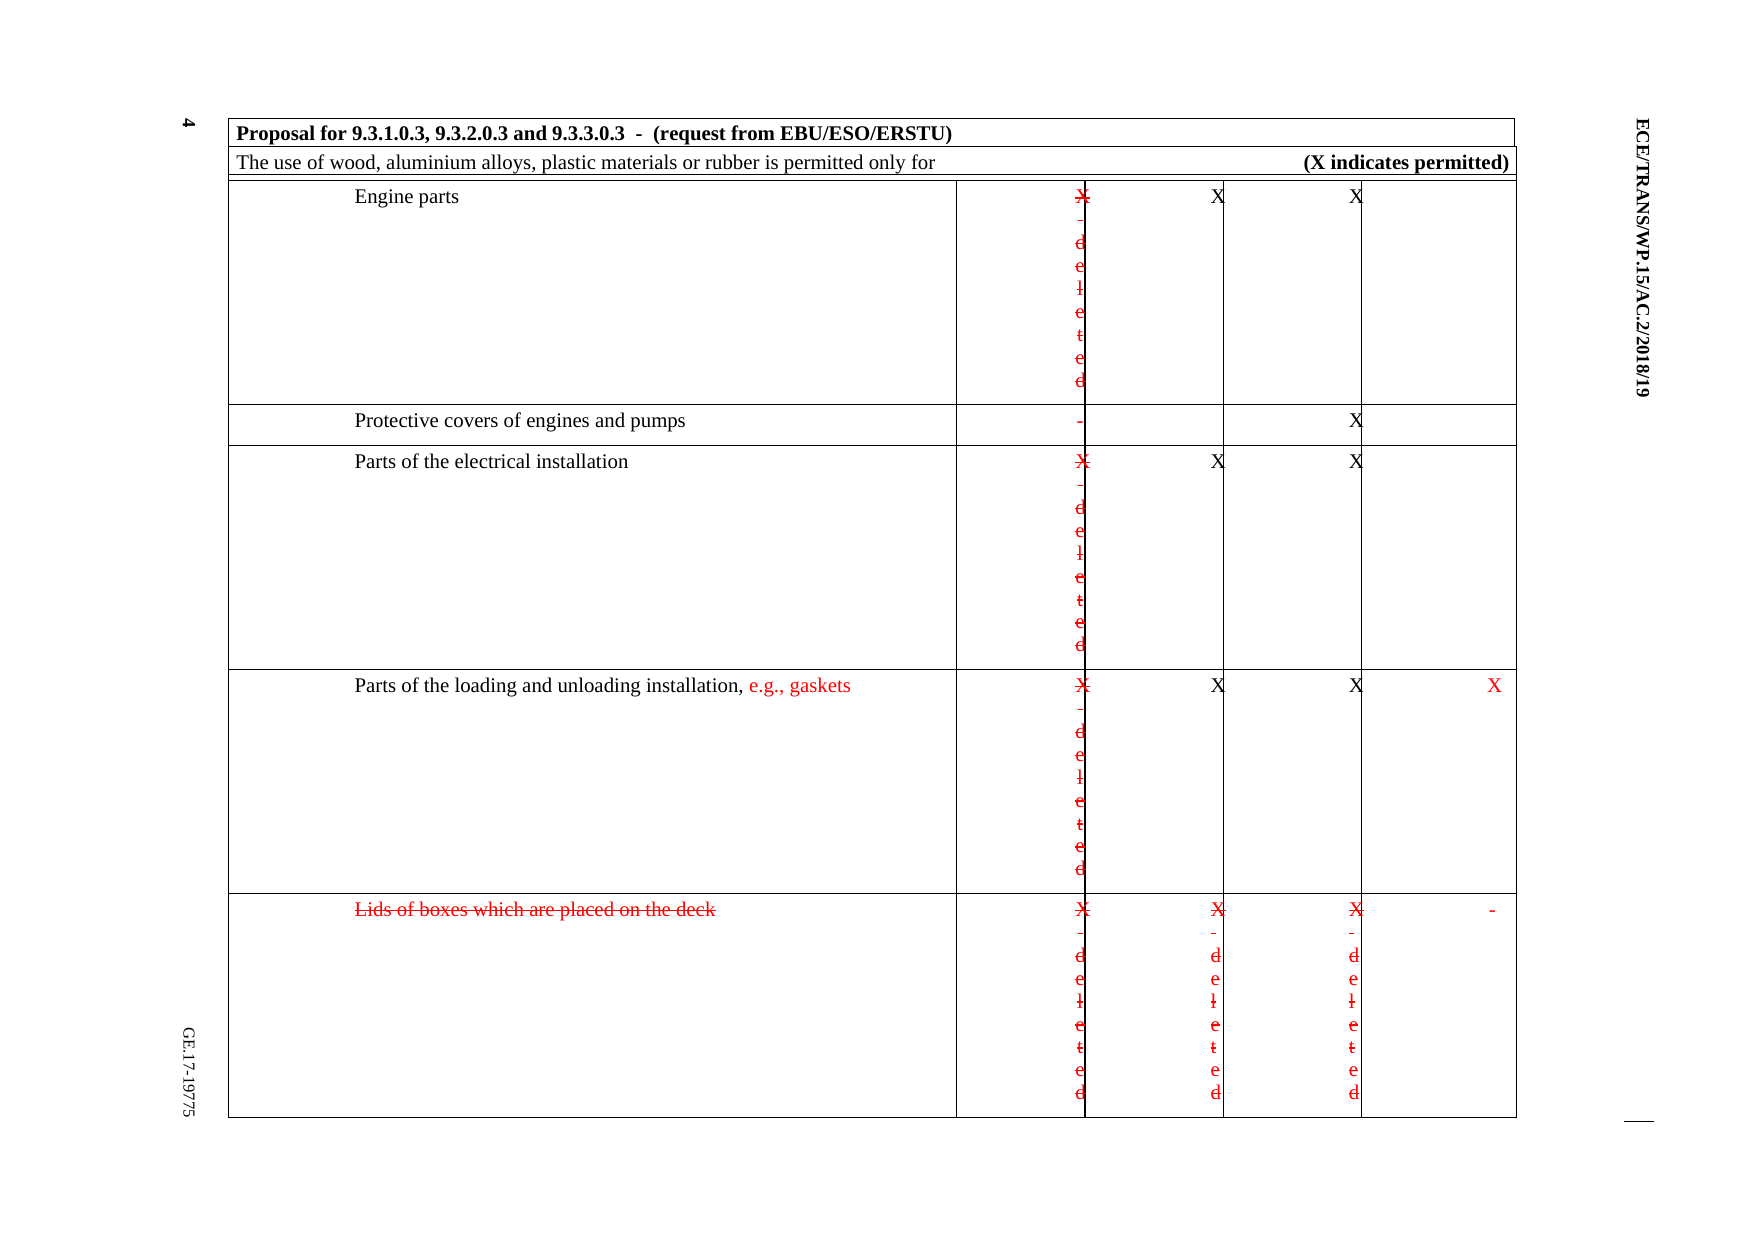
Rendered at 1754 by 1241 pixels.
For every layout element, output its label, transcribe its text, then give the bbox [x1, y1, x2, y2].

table_cell X deleted [1224, 894, 1361, 1117]
table_cell Engine parts [229, 181, 956, 404]
table_cell [229, 175, 957, 180]
table_cell X [1224, 446, 1361, 669]
table_cell [1086, 405, 1223, 445]
table_cell X deleted [957, 181, 1084, 404]
table_cell Parts of the loading and unloading installation, e.g., gaskets [229, 670, 956, 893]
table_cell X [1362, 670, 1516, 893]
table_cell X [1086, 446, 1223, 669]
table_cell [1362, 405, 1516, 445]
table_cell Lids of boxes which are placed on the deck [229, 894, 956, 1117]
table_cell X deleted [1086, 894, 1223, 1117]
table_cell (X indicates permitted) [957, 147, 1516, 174]
table_cell Protective covers of engines and pumps [229, 405, 956, 445]
table_cell - [1362, 894, 1516, 1117]
table_cell The use of wood, aluminium alloys, plastic materials or rubber is permitted only for [229, 147, 957, 174]
table_cell X [1224, 670, 1361, 893]
table_cell [1362, 446, 1516, 669]
table_cell X deleted [957, 446, 1084, 669]
table_cell Parts of the electrical installation [229, 446, 956, 669]
table_header Proposal for 9.3.1.0.3, 9.3.2.0.3 and 9.3.3.0.3 - (request from EBU/ESO/ERSTU) [229, 119, 1514, 146]
table_cell [1362, 181, 1516, 404]
table_cell X [1086, 181, 1223, 404]
table_cell - [957, 405, 1084, 445]
table_cell [957, 175, 1516, 180]
table_cell X deleted [957, 670, 1084, 893]
table_cell X [1086, 670, 1223, 893]
table_cell X [1224, 405, 1361, 445]
table_cell X [1224, 181, 1361, 404]
table_cell X deleted [957, 894, 1084, 1117]
